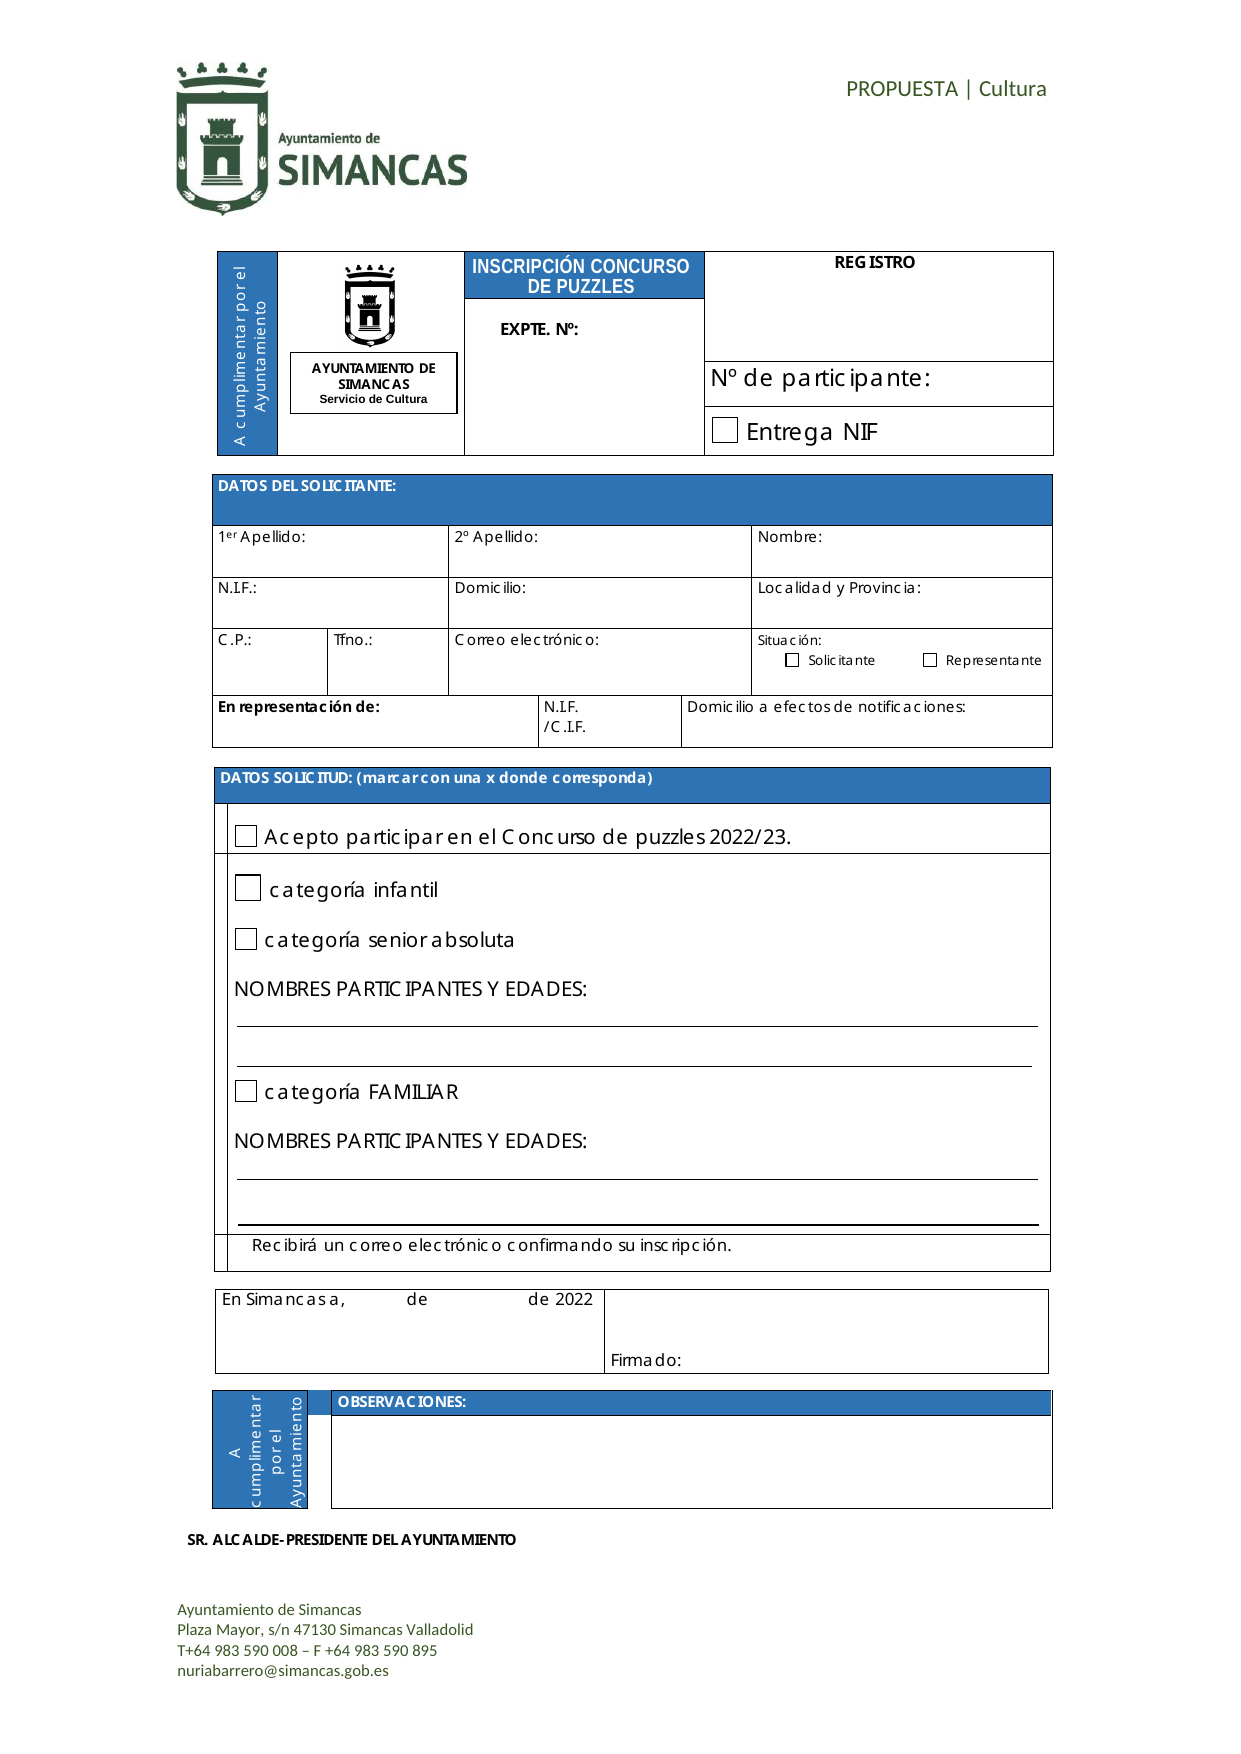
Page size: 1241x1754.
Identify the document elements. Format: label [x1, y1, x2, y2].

picture [176, 62, 467, 216]
